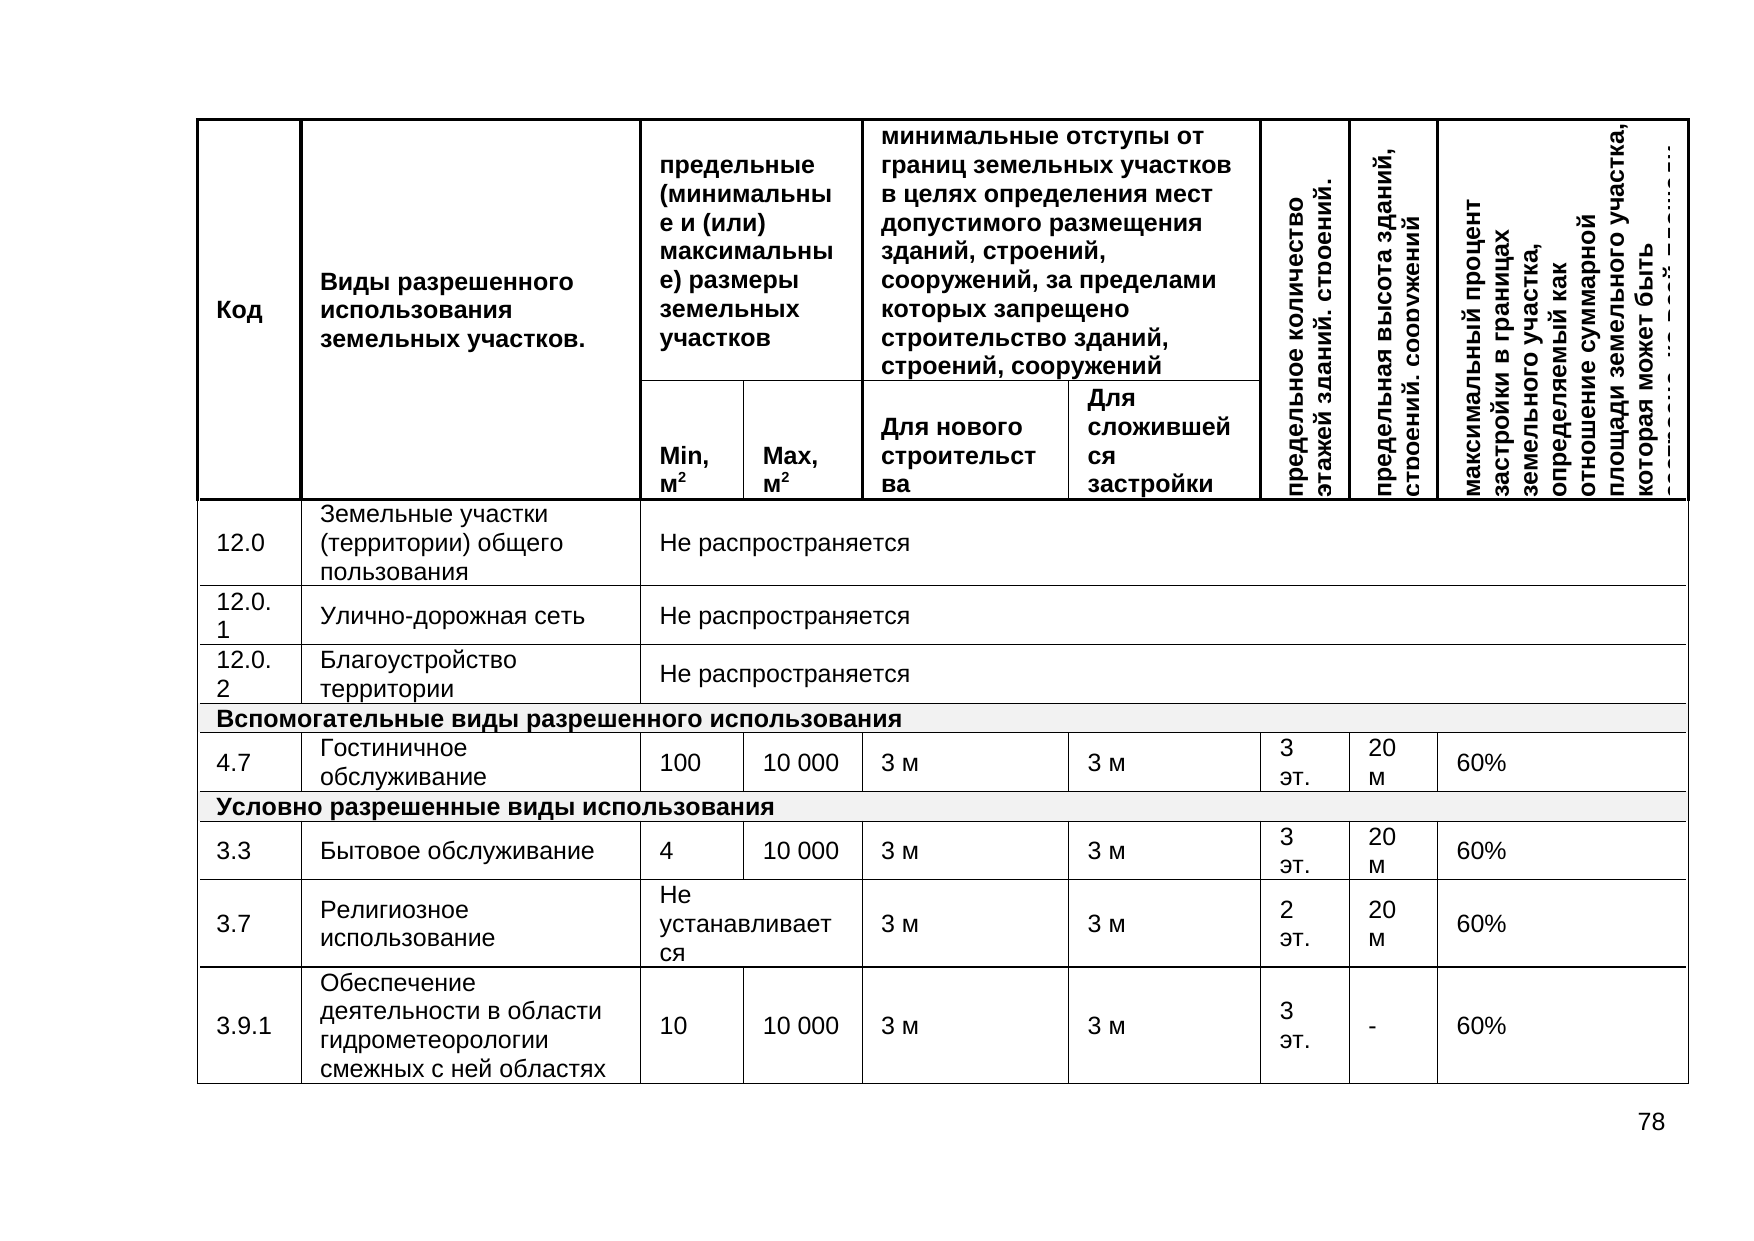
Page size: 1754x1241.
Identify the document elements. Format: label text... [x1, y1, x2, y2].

table_cell 10 000 [744, 822, 862, 879]
table_header Виды разрешенного использования земельных участков. [303, 121, 639, 498]
table_cell 3 м [1069, 733, 1260, 791]
table_cell Max, м2 [744, 381, 861, 498]
table_cell Благоустройство территории [302, 645, 640, 702]
table_cell 3 м [863, 880, 1068, 966]
table_cell 20 м [1350, 733, 1437, 791]
table_cell Не распространяется [641, 585, 1688, 644]
table_cell 60% [1438, 732, 1688, 791]
table_cell 12.0.1 [198, 585, 301, 644]
table_header предельные (минимальные и (или) максимальные) размеры земельных участков [642, 121, 861, 380]
table_cell 3 м [1069, 968, 1260, 1082]
table_cell 60% [1438, 879, 1688, 966]
table_cell 3 м [1069, 822, 1260, 879]
table_cell Условно разрешенные виды использования [198, 791, 1688, 821]
table_cell 3 м [863, 733, 1068, 791]
table_cell Бытовое обслуживание [302, 822, 640, 879]
table_cell 3 эт. [1261, 733, 1349, 791]
table_cell Не устанавливается [641, 880, 862, 966]
table_header предельное количество этажей зданий, строений, сооружений, [1262, 121, 1348, 498]
table_cell Вспомогательные виды разрешенного использования [198, 703, 1688, 732]
table_cell 10 000 [744, 968, 862, 1082]
table_cell 60% [1438, 821, 1688, 879]
table_header Код [199, 121, 299, 498]
table_cell 3.9.1 [198, 966, 301, 1082]
table_cell 3 м [863, 968, 1068, 1082]
table_cell Гостиничное обслуживание [302, 733, 640, 791]
table_cell 12.0 [198, 498, 301, 585]
table_cell 3 эт. [1261, 822, 1349, 879]
table_cell 60% [1438, 966, 1688, 1082]
table_cell 3 м [1069, 880, 1260, 966]
table_header предельная высота зданий, строений, сооружений [1351, 121, 1436, 498]
table_cell Не распространяется [641, 498, 1688, 585]
table_cell Для сложившейся застройки [1069, 381, 1259, 498]
table_cell 2 эт. [1261, 880, 1349, 966]
table_cell Для нового строительства [864, 381, 1068, 498]
table_cell 3 м [863, 822, 1068, 879]
table_header минимальные отступы от границ земельных участков в целях определения мест допустимого размещения зданий, строений, сооружений, за пределами которых запрещено строительство зданий, строений, сооружений [864, 121, 1259, 380]
table_cell 4.7 [198, 732, 301, 791]
table_cell 10 [641, 968, 743, 1082]
table_cell 3.3 [198, 821, 301, 879]
table_cell Религиозное использование [302, 880, 640, 966]
table_cell 20 м [1350, 822, 1437, 879]
table_cell 12.0.2 [198, 644, 301, 702]
table_cell - [1350, 968, 1437, 1082]
table_cell Обеспечение деятельности в области гидрометеорологии смежных с ней областях [302, 968, 640, 1082]
table_cell Min, м2 [642, 381, 743, 498]
table_cell 20 м [1350, 880, 1437, 966]
table_cell 10 000 [744, 733, 862, 791]
table_cell 3 эт. [1261, 968, 1349, 1082]
table_cell Улично-дорожная сеть [302, 586, 640, 644]
table_cell 4 [641, 822, 743, 879]
table_cell 3.7 [198, 879, 301, 966]
table_cell 100 [641, 733, 743, 791]
table_header максимальный процент застройки в границах земельного участка, определяемый как отношение суммарной площади земельного участка, которая может быть застроена, ко всей площади земельного участка [1439, 121, 1687, 498]
table_cell Земельные участки (территории) общего пользования [302, 501, 640, 585]
table_cell Не распространяется [641, 644, 1688, 702]
